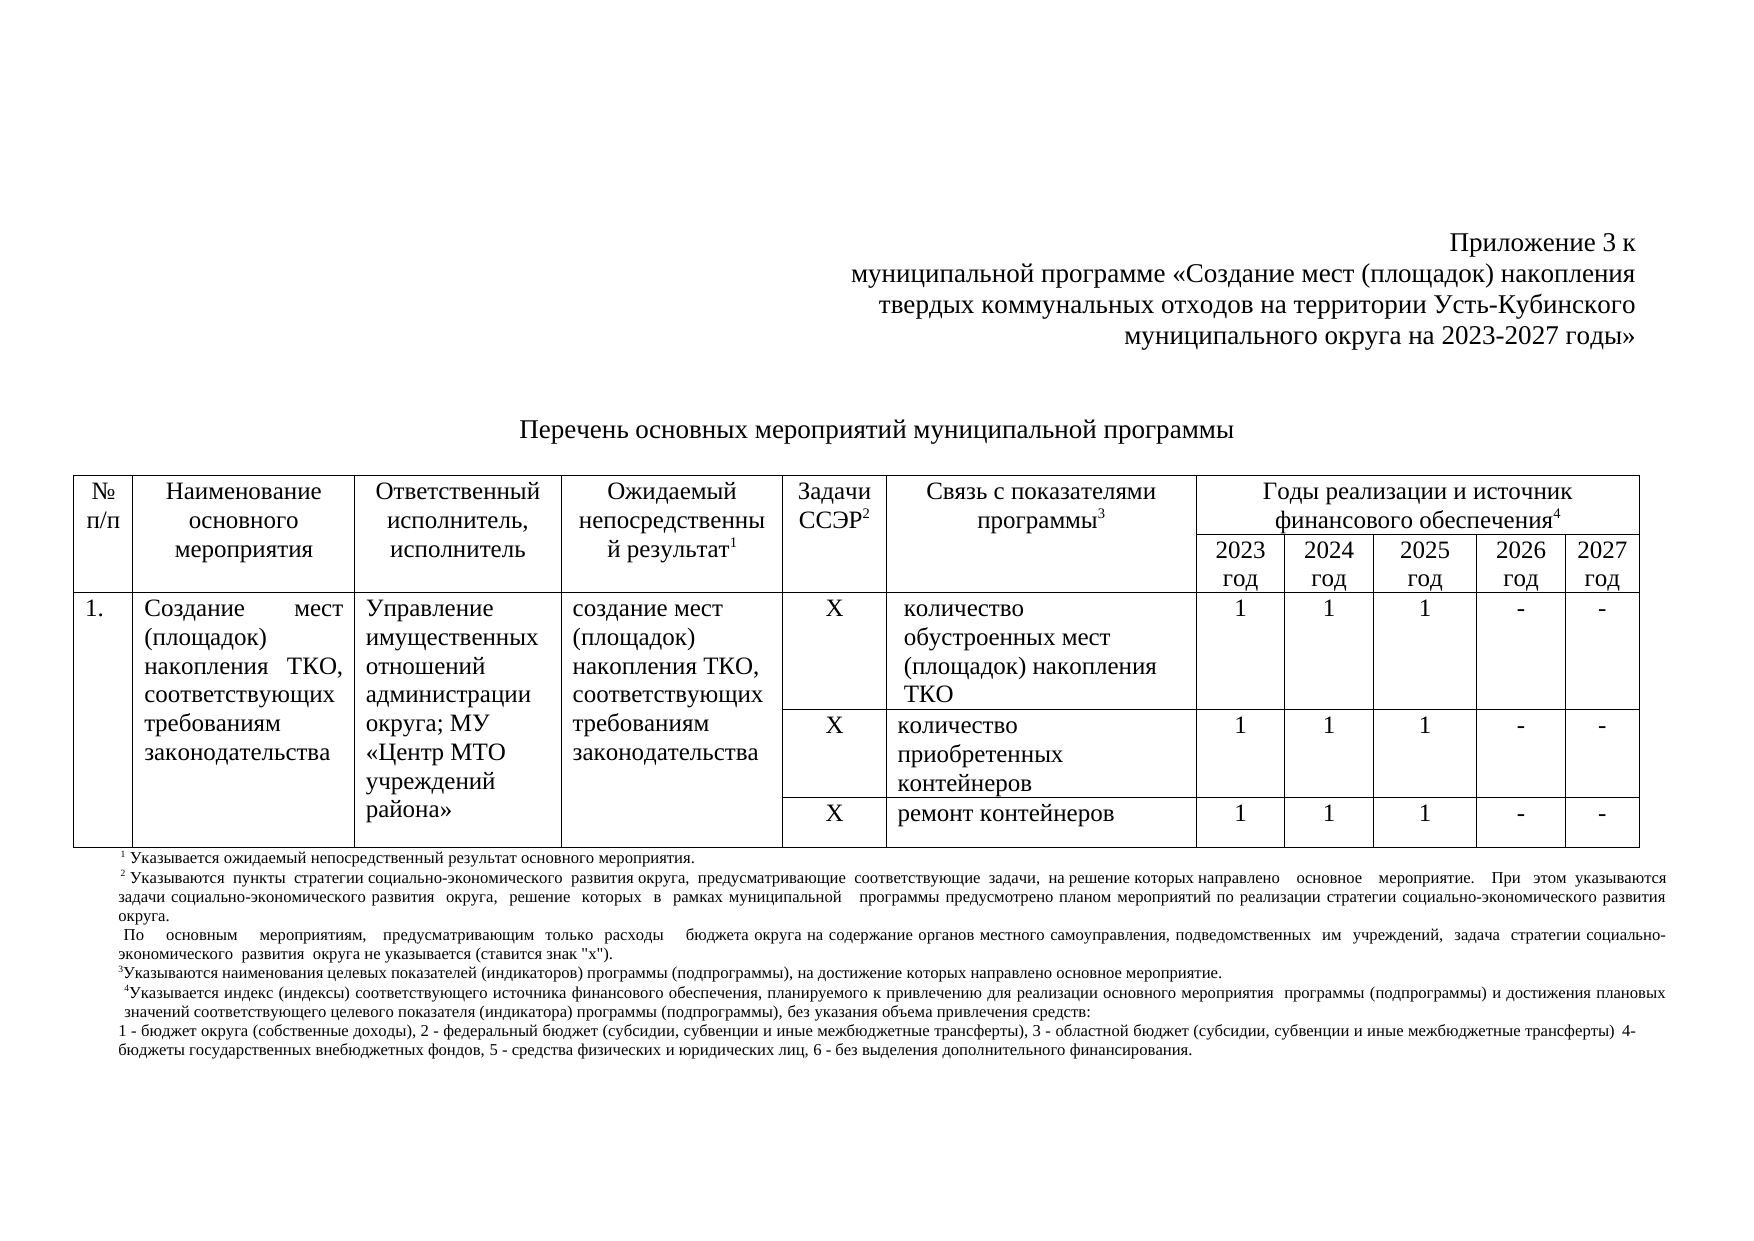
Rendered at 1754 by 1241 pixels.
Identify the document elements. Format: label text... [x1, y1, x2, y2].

text Приложение 3 к [118, 226, 1636, 257]
text Перечень основных мероприятий муниципальной программы [118, 413, 1636, 444]
text 4Указывается индекс (индексы) соответствующего источника финансового обеспечения, планируемого к привлечению для реализации основного мероприятия программы (подпрограммы) и достижения плановых значений соответствующего целевого показателя (индикатора) программы (подпрограммы), без указания объема привлечения средств: [124, 982, 1669, 1021]
table_cell 2027 год [1566, 535, 1639, 592]
text муниципального округа на 2023-2027 годы» [118, 319, 1636, 351]
table_cell 1 [1197, 798, 1284, 847]
table_cell - [1477, 798, 1565, 847]
table_cell создание мест (площадок) накопления ТКО, соответствующих требованиям законодательства [562, 593, 782, 847]
text 1 Указывается ожидаемый непосредственный результат основного мероприятия. [118, 848, 1669, 867]
table_cell 1 [1285, 798, 1373, 847]
table_cell 2026 год [1477, 535, 1565, 592]
table_cell 1 [1285, 710, 1373, 797]
table_header Годы реализации и источник финансового обеспечения4 [1197, 476, 1639, 534]
text 1 - бюджет округа (собственные доходы), 2 - федеральный бюджет (субсидии, субвенции и иные межбюджетные трансферты), 3 - областной бюджет (субсидии, субвенции и иные межбюджетные трансферты) 4-бюджеты государственных внебюджетных фондов, 5 - средства физических и юридических лиц, 6 - без выделения дополнительного финансирования. [118, 1021, 1636, 1059]
table_cell Х [783, 798, 886, 847]
table_cell 1 [1374, 593, 1476, 709]
table_cell Управление имущественных отношений администрации округа; МУ «Центр МТО учреждений района» [355, 593, 561, 847]
table_cell 2023 год [1197, 535, 1284, 592]
table_cell 1 [1197, 593, 1284, 709]
text муниципальной программе «Создание мест (площадок) накопления [118, 257, 1636, 288]
table_cell 1 [1374, 798, 1476, 847]
table_cell - [1477, 710, 1565, 797]
table_cell 1. [74, 593, 132, 847]
text 2 Указываются пункты стратегии социально-экономического развития округа, предусматривающие соответствующие задачи, на решение которых направлено основное мероприятие. При этом указываются задачи социально-экономического развития округа, решение которых в рамках муниципальной программы предусмотрено планом мероприятий по реализации стратегии социально-экономического развития округа. [118, 867, 1669, 925]
table_cell Х [783, 593, 886, 709]
table_header Связь с показателями программы3 [887, 476, 1196, 592]
table_cell Х [783, 710, 886, 797]
text По основным мероприятиям, предусматривающим только расходы бюджета округа на содержание органов местного самоуправления, подведомственных им учреждений, задача стратегии социально-экономического развития округа не указывается (ставится знак "х"). [118, 925, 1669, 963]
table_header Ожидаемый непосредственный результат1 [562, 476, 782, 592]
table_cell - [1566, 798, 1639, 847]
table_header № п/п [74, 476, 132, 592]
table_header Наименование основного мероприятия [133, 476, 354, 592]
table_header Задачи ССЭР2 [783, 476, 886, 592]
text 3Указываются наименования целевых показателей (индикаторов) программы (подпрограммы), на достижение которых направлено основное мероприятие. [118, 963, 1669, 982]
table_cell 1 [1285, 593, 1373, 709]
text твердых коммунальных отходов на территории Усть-Кубинского [118, 288, 1636, 319]
table_cell - [1477, 593, 1565, 709]
table_cell ремонт контейнеров [887, 798, 1196, 847]
table_cell 1 [1197, 710, 1284, 797]
table_cell - [1566, 593, 1639, 709]
table_cell Создание мест (площадок) накопления ТКО, соответствующих требованиям законодательства [133, 593, 354, 847]
table_cell количество обустроенных мест (площадок) накопления ТКО [887, 593, 1196, 709]
table_cell 2024 год [1285, 535, 1373, 592]
table_cell 1 [1374, 710, 1476, 797]
table_cell 2025 год [1374, 535, 1476, 592]
table_cell - [1566, 710, 1639, 797]
table_cell количество приобретенных контейнеров [887, 710, 1196, 797]
table_header Ответственный исполнитель, исполнитель [355, 476, 561, 592]
